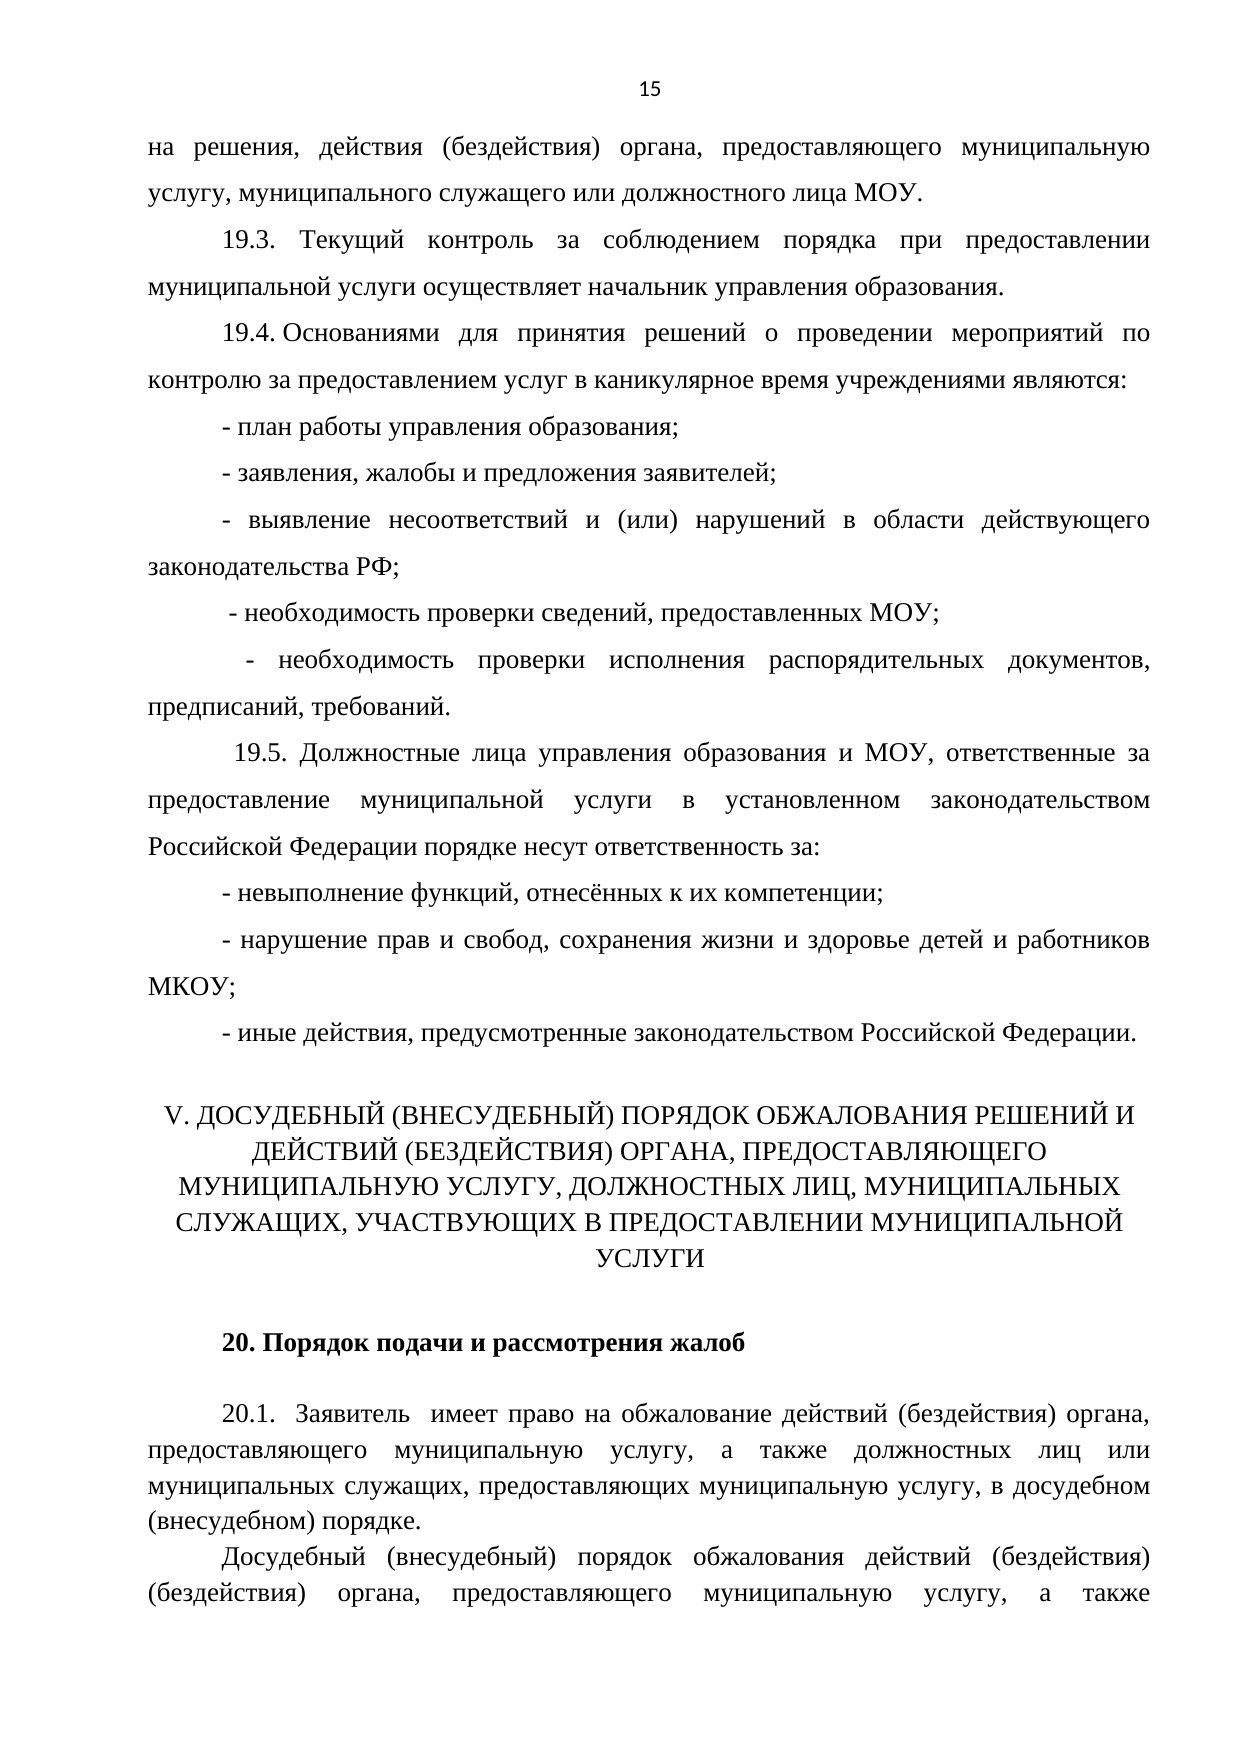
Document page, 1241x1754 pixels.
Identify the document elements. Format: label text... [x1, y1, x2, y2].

text 19.5. Должностные лица управления образования и МОУ, ответственные за предоставление муниципальной услуги в установленном законодательством Российской Федерации порядке несут ответственность за: [148, 737, 1152, 861]
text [148, 1540, 1152, 1607]
text - невыполнение функций, отнесённых к их компетенции; [148, 877, 1152, 908]
text - выявление несоответствий и (или) нарушений в области действующего законодательства РФ; [148, 503, 1152, 581]
text - необходимость проверки сведений, предоставленных МОУ; [148, 597, 1152, 628]
text - заявления, жалобы и предложения заявителей; [148, 457, 1152, 488]
text - иные действия, предусмотренные законодательством Российской Федерации. [148, 1017, 1152, 1048]
text - план работы управления образования; [148, 410, 1152, 441]
text V. ДОСУДЕБНЫЙ (ВНЕСУДЕБНЫЙ) ПОРЯДОК ОБЖАЛОВАНИЯ РЕШЕНИЙ И ДЕЙСТВИЙ (БЕЗДЕЙСТВИЯ) ОРГАНА, ПРЕДОСТАВЛЯЮЩЕГО МУНИЦИПАЛЬНУЮ УСЛУГУ, ДОЛЖНОСТНЫХ ЛИЦ, МУНИЦИПАЛЬНЫХ СЛУЖАЩИХ, УЧАСТВУЮЩИХ В ПРЕДОСТАВЛЕНИИ МУНИЦИПАЛЬНОЙ УСЛУГИ [148, 1099, 1152, 1273]
text 20. Порядок подачи и рассмотрения жалоб [148, 1326, 1152, 1357]
list Заявитель имеет право на обжалование действий (бездействия) органа, предоставляющего муниципальную услугу, а также должностных лиц или муниципальных служащих, предоставляющих муниципальную услугу, в досудебном (внесудебном) порядке. [148, 1397, 1152, 1536]
text 19.4. Основаниями для принятия решений о проведении мероприятий по контролю за предоставлением услуг в каникулярное время учреждениями являются: [148, 317, 1152, 394]
text - необходимость проверки исполнения распорядительных документов, предписаний, требований. [148, 643, 1152, 721]
text 19.3. Текущий контроль за соблюдением порядка при предоставлении муниципальной услуги осуществляет начальник управления образования. [148, 223, 1152, 301]
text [148, 130, 1152, 208]
text - нарушение прав и свобод, сохранения жизни и здоровье детей и работников МКОУ; [148, 923, 1152, 1001]
